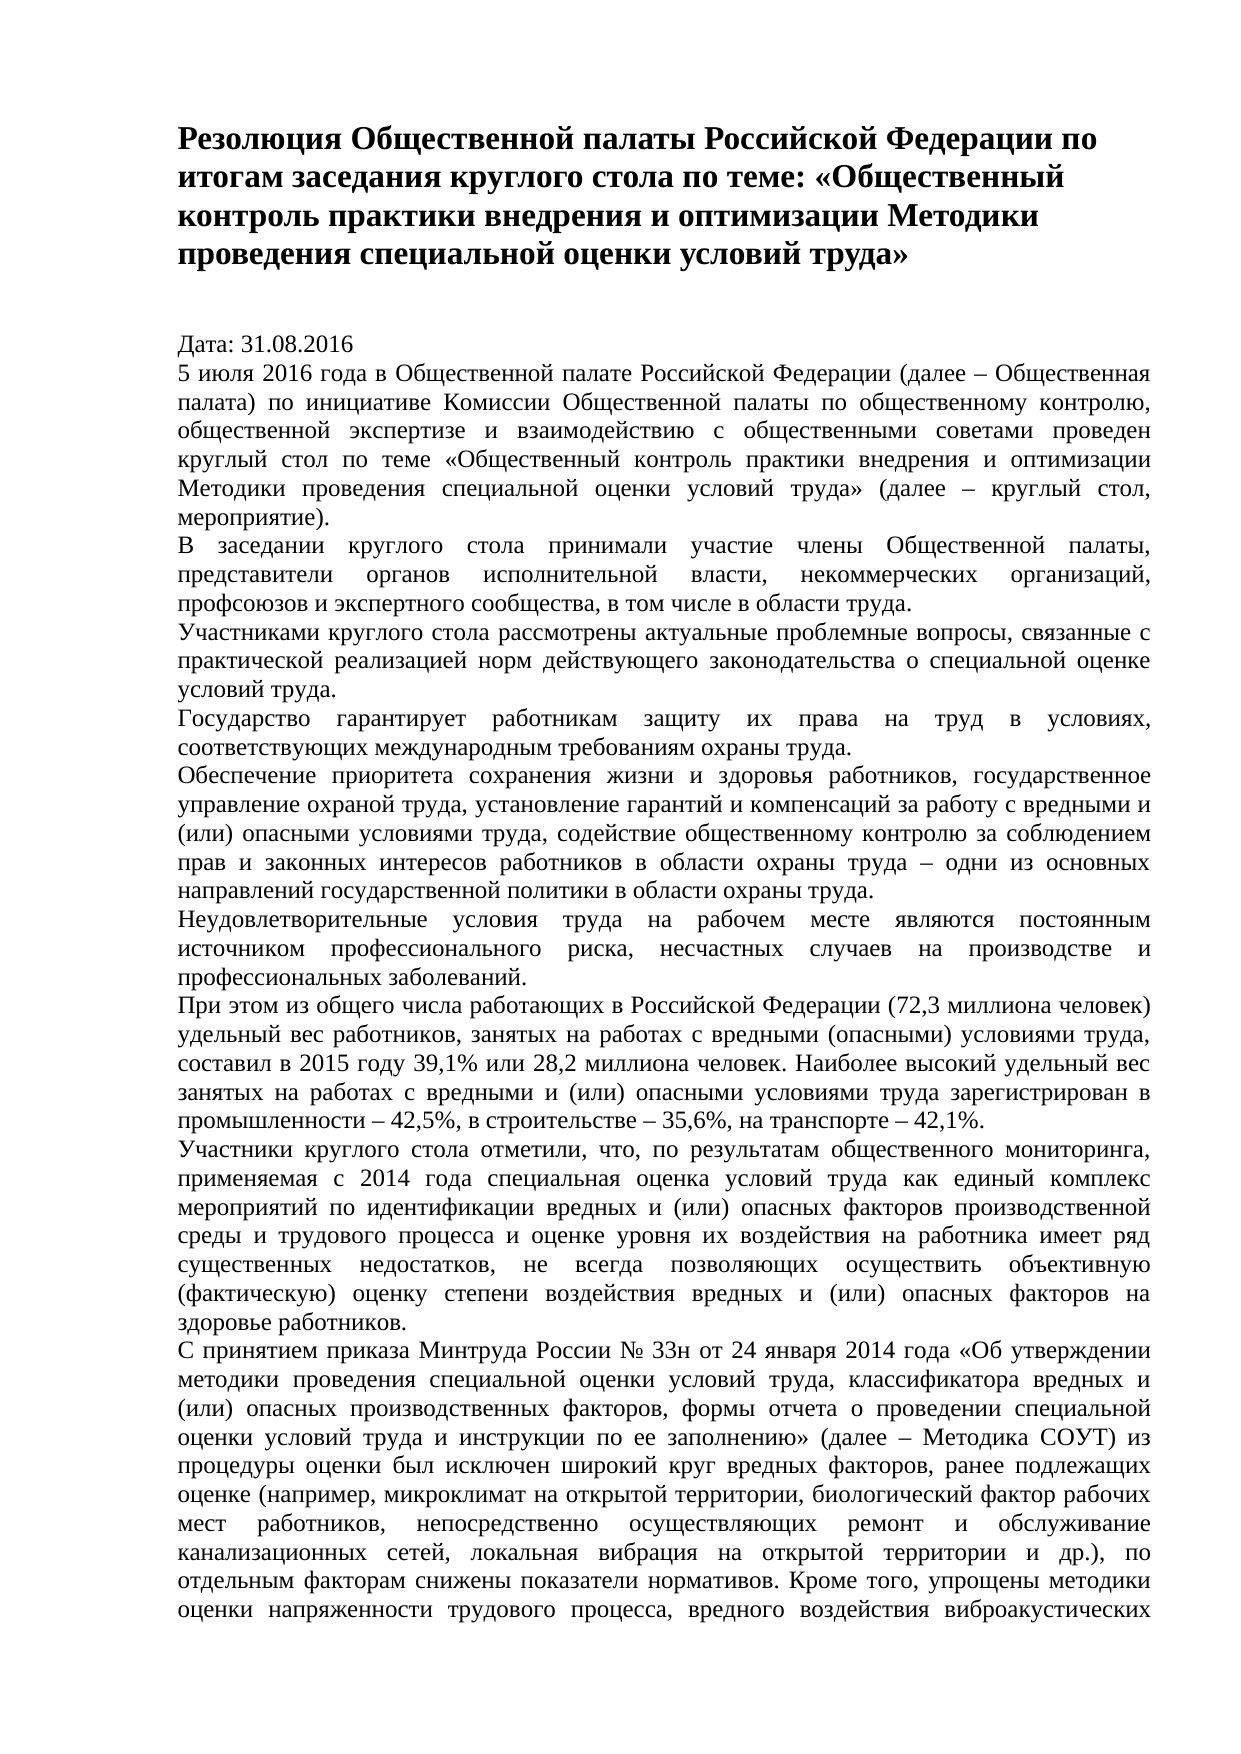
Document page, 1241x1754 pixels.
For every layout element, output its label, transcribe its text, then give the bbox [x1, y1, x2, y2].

text Обеспечение приоритета сохранения жизни и здоровья работников, государственное управление охраной труда, установление гарантий и компенсаций за работу с вредными и (или) опасными условиями труда, содействие общественному контролю за соблюдением прав и законных интересов работников в области охраны труда – одни из основных направлений государственной политики в области охраны труда. [177, 761, 1152, 904]
text Неудовлетворительные условия труда на рабочем месте являются постоянным источником профессионального риска, несчастных случаев на производстве и профессиональных заболеваний. [177, 904, 1152, 991]
text Государство гарантирует работникам защиту их права на труд в условиях, соответствующих международным требованиям охраны труда. [177, 703, 1152, 761]
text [177, 1336, 1152, 1623]
text Резолюция Общественной палаты Российской Федерации по итогам заседания круглого стола по теме: «Общественный контроль практики внедрения и оптимизации Методики проведения специальной оценки условий труда» [177, 118, 1152, 271]
text В заседании круглого стола принимали участие члены Общественной палаты, представители органов исполнительной власти, некоммерческих организаций, профсоюзов и экспертного сообщества, в том числе в области труда. [177, 531, 1152, 617]
text При этом из общего числа работающих в Российской Федерации (72,3 миллиона человек) удельный вес работников, занятых на работах с вредными (опасными) условиями труда, составил в 2015 году 39,1% или 28,2 миллиона человек. Наиболее высокий удельный вес занятых на работах с вредными и (или) опасными условиями труда зарегистрирован в промышленности – 42,5%, в строительстве – 35,6%, на транспорте – 42,1%. [177, 991, 1152, 1134]
text Участниками круглого стола рассмотрены актуальные проблемные вопросы, связанные с практической реализацией норм действующего законодательства о специальной оценке условий труда. [177, 617, 1152, 703]
text Участники круглого стола отметили, что, по результатам общественного мониторинга, применяемая с 2014 года специальная оценка условий труда как единый комплекс мероприятий по идентификации вредных и (или) опасных факторов производственной среды и трудового процесса и оценке уровня их воздействия на работника имеет ряд существенных недостатков, не всегда позволяющих осуществить объективную (фактическую) оценку степени воздействия вредных и (или) опасных факторов на здоровье работников. [177, 1134, 1152, 1336]
text Дата: 31.08.2016 [177, 329, 1152, 358]
text 5 июля 2016 года в Общественной палате Российской Федерации (далее – Общественная палата) по инициативе Комиссии Общественной палаты по общественному контролю, общественной экспертизе и взаимодействию с общественными советами проведен круглый стол по теме «Общественный контроль практики внедрения и оптимизации Методики проведения специальной оценки условий труда» (далее – круглый стол, мероприятие). [177, 358, 1152, 531]
